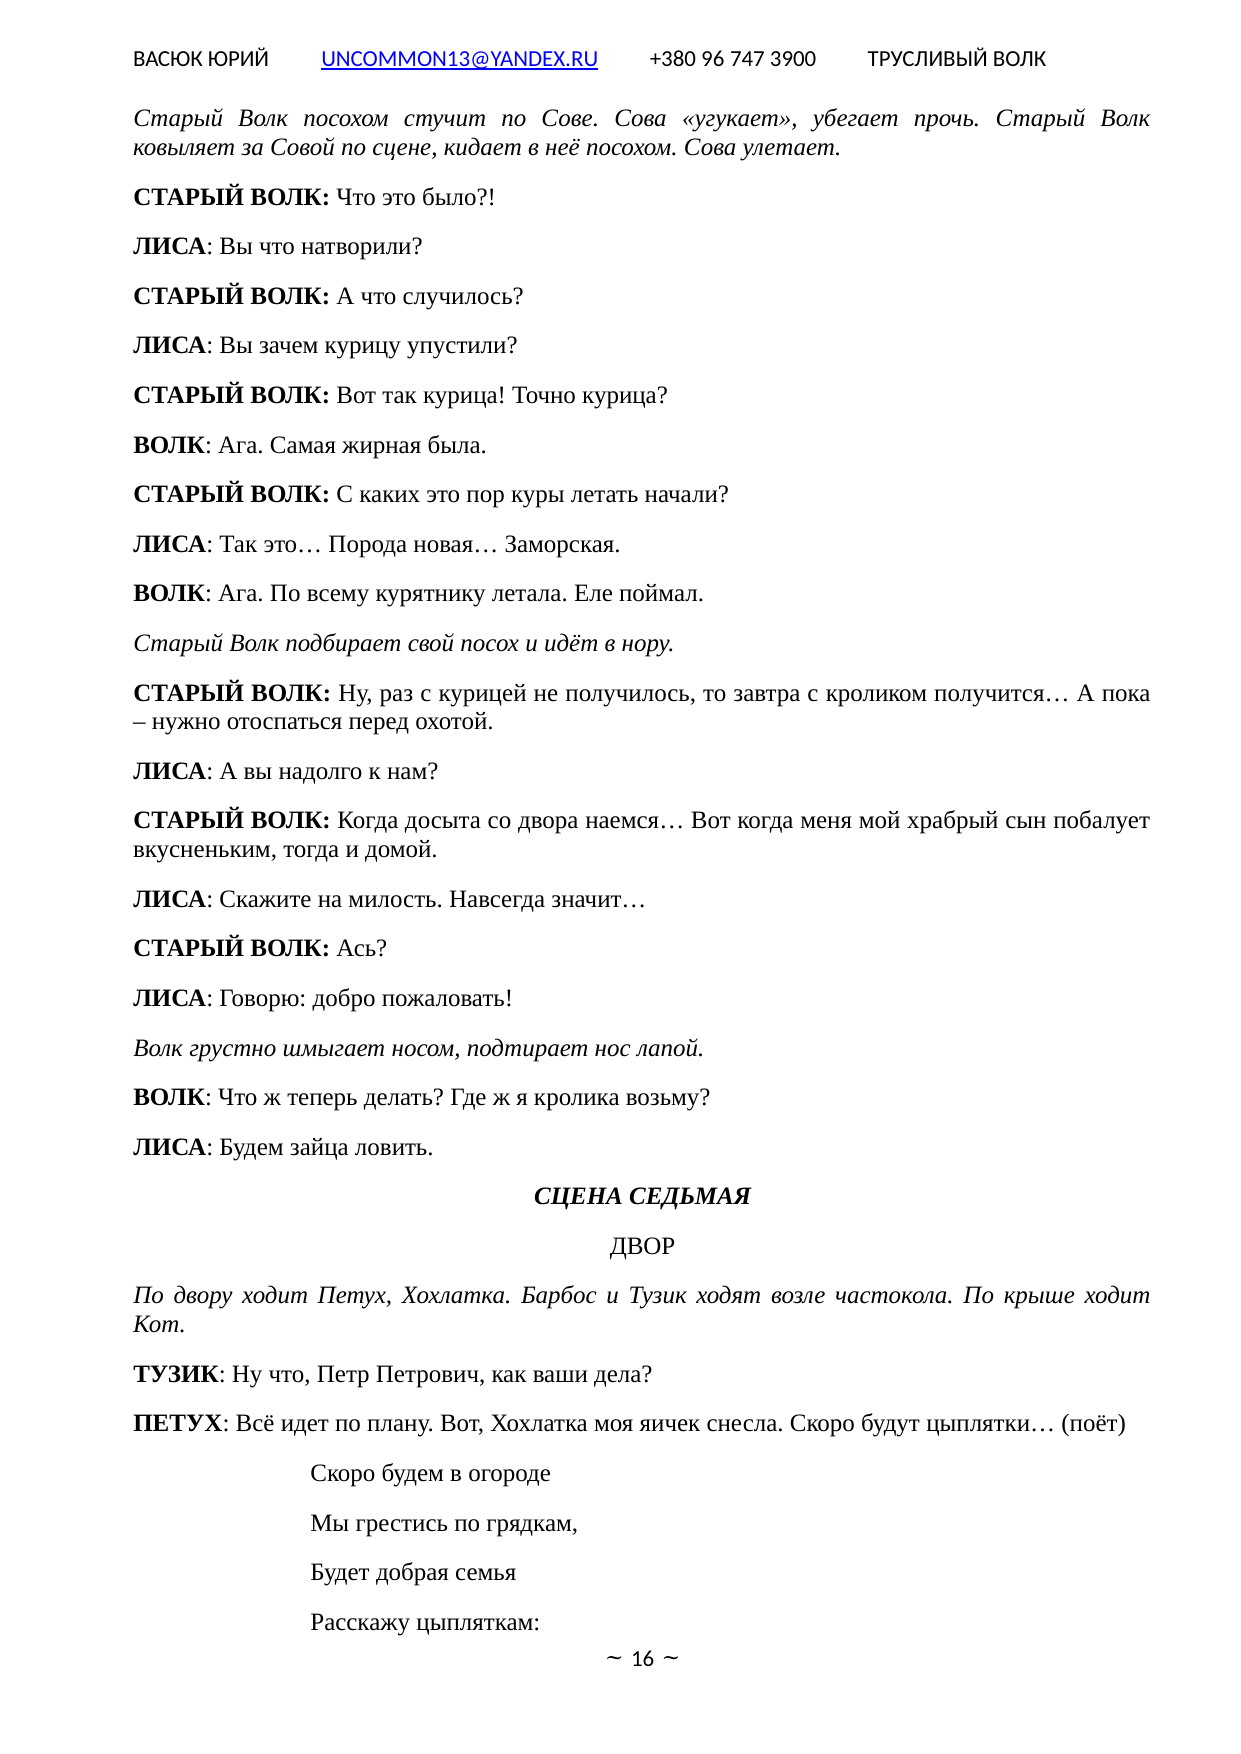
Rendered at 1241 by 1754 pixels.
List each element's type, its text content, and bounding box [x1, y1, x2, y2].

text ДВОР [133, 1231, 1152, 1260]
text Старый Волк посохом стучит по Сове. Сова «угукает», убегает прочь. Старый Волк ковыляет за Совой по сцене, кидает в неё посохом. Сова улетает. [133, 103, 1152, 161]
text Мы грестись по грядкам, [133, 1508, 1152, 1536]
text ЛИСА: Вы зачем курицу упустили? [133, 331, 1152, 359]
text ВОЛК: Что ж теперь делать? Где ж я кролика возьму? [133, 1082, 1152, 1111]
text СТАРЫЙ ВОЛК: Ась? [133, 933, 1152, 962]
text СТАРЫЙ ВОЛК: Ну, раз с курицей не получилось, то завтра с кроликом получится… А пока – нужно отоспаться перед охотой. [133, 678, 1152, 735]
text СТАРЫЙ ВОЛК: А что случилось? [133, 281, 1152, 310]
text ТУЗИК: Ну что, Петр Петрович, как ваши дела? [133, 1359, 1152, 1388]
text СТАРЫЙ ВОЛК: Вот так курица! Точно курица? [133, 380, 1152, 409]
text СЦЕНА СЕДЬМАЯ [133, 1181, 1152, 1210]
text СТАРЫЙ ВОЛК: Что это было?! [133, 182, 1152, 211]
text ЛИСА: Вы что натворили? [133, 231, 1152, 260]
text По двору ходит Петух, Хохлатка. Барбос и Тузик ходят возле частокола. По крыше ходит Кот. [133, 1281, 1152, 1338]
text ПЕТУХ: Всё идет по плану. Вот, Хохлатка моя яичек снесла. Скоро будут цыплятки… (поёт) [133, 1408, 1152, 1437]
text Расскажу цыпляткам: [133, 1607, 1152, 1636]
text Будет добрая семья [133, 1557, 1152, 1586]
text Старый Волк подбирает свой посох и идёт в нору. [133, 628, 1152, 657]
text ЛИСА: Говорю: добро пожаловать! [133, 983, 1152, 1012]
text Скоро будем в огороде [133, 1458, 1152, 1487]
text ЛИСА: А вы надолго к нам? [133, 756, 1152, 785]
text ВОЛК: Ага. Самая жирная была. [133, 430, 1152, 458]
text Волк грустно шмыгает носом, подтирает нос лапой. [133, 1033, 1152, 1061]
text ВОЛК: Ага. По всему курятнику летала. Еле поймал. [133, 578, 1152, 607]
text ЛИСА: Скажите на милость. Навсегда значит… [133, 884, 1152, 913]
text СТАРЫЙ ВОЛК: С каких это пор куры летать начали? [133, 479, 1152, 508]
text ЛИСА: Так это… Порода новая… Заморская. [133, 529, 1152, 558]
text ЛИСА: Будем зайца ловить. [133, 1132, 1152, 1161]
text СТАРЫЙ ВОЛК: Когда досыта со двора наемся… Вот когда меня мой храбрый сын побалует вкусненьким, тогда и домой. [133, 806, 1152, 863]
